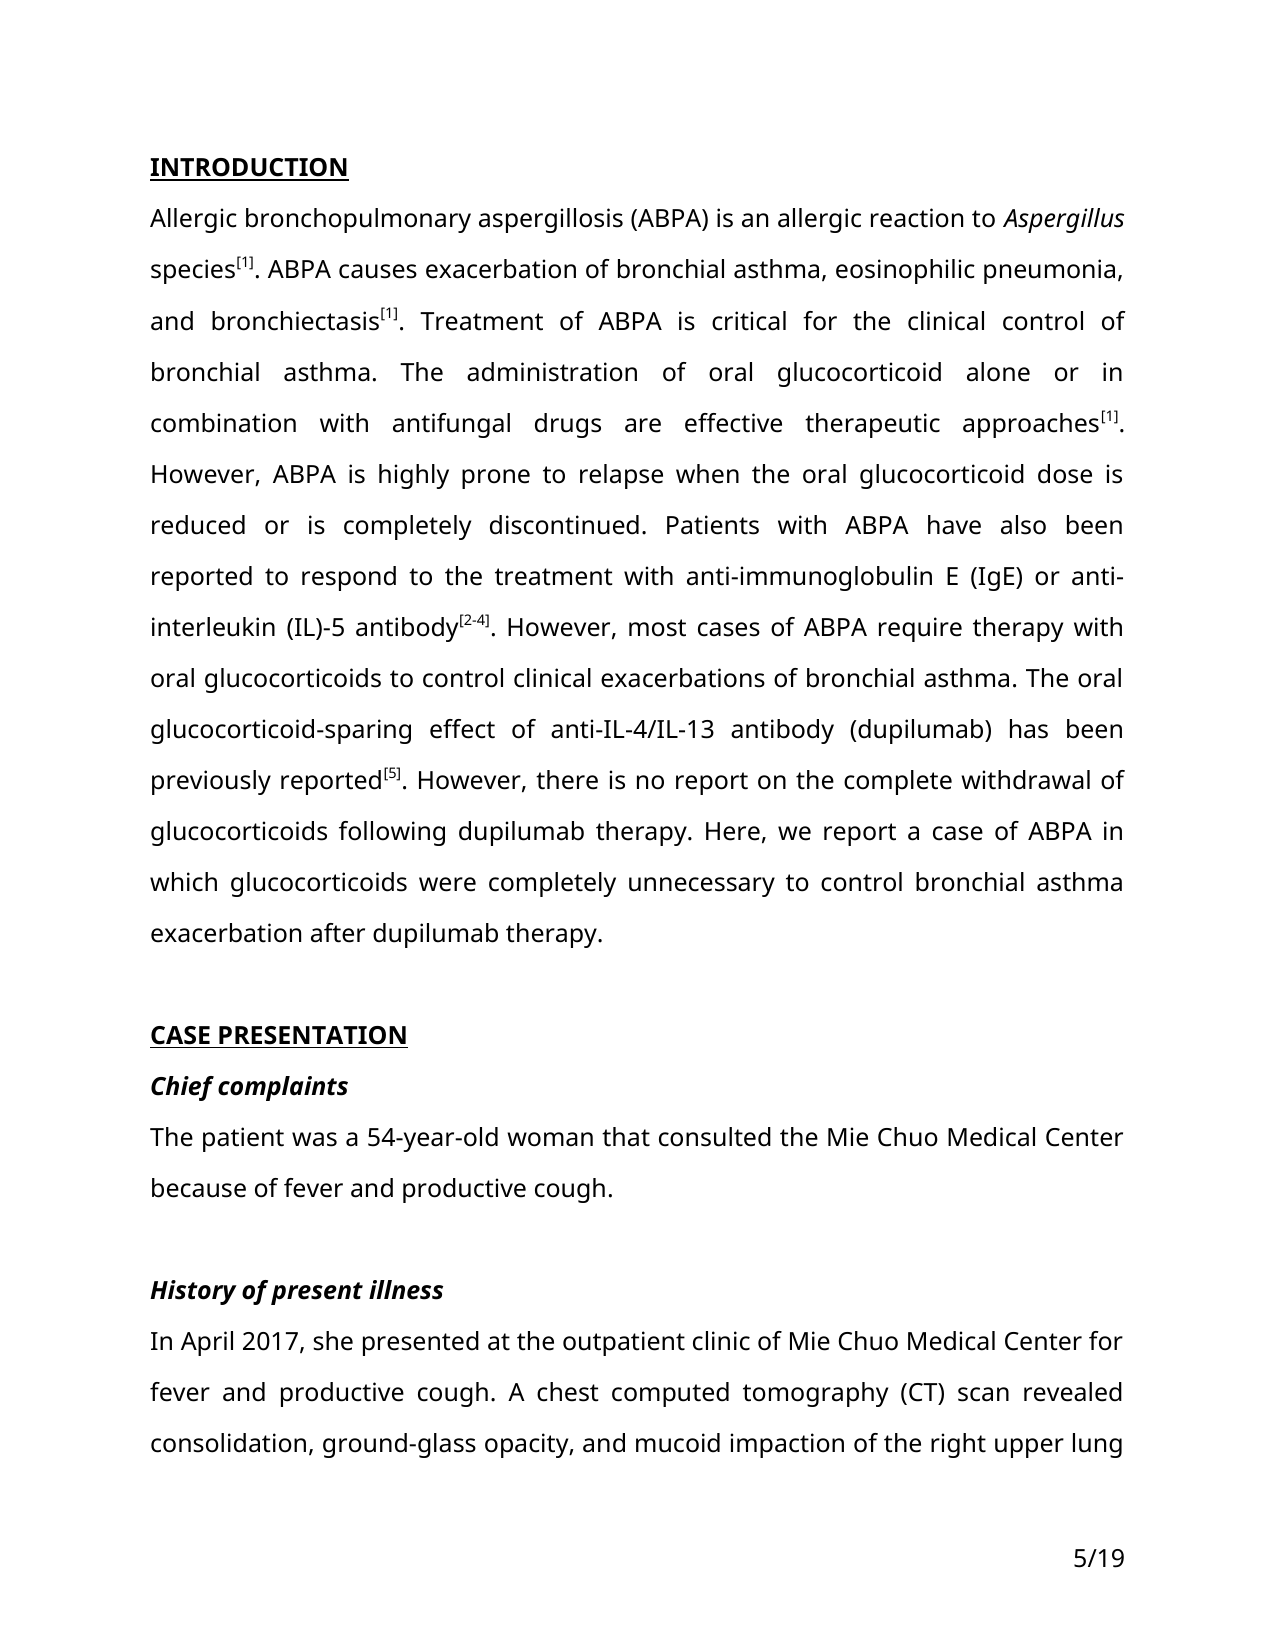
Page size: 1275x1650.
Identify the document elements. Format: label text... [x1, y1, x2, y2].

text INTRODUCTION [150, 150, 1125, 184]
text Chief complaints [150, 1069, 1125, 1103]
text Allergic bronchopulmonary aspergillosis (ABPA) is an allergic reaction to Aspergillus species[1]. ABPA causes exacerbation of bronchial asthma, eosinophilic pneumonia, and bronchiectasis[1]. Treatment of ABPA is critical for the clinical control of bronchial asthma. The administration of oral glucocorticoid alone or in combination with antifungal drugs are effective therapeutic approaches[1]. However, ABPA is highly prone to relapse when the oral glucocorticoid dose is reduced or is completely discontinued. Patients with ABPA have also been reported to respond to the treatment with anti-immunoglobulin E (IgE) or anti-interleukin (IL)-5 antibody[2-4]. However, most cases of ABPA require therapy with oral glucocorticoids to control clinical exacerbations of bronchial asthma. The oral glucocorticoid-sparing effect of anti-IL-4/IL-13 antibody (dupilumab) has been previously reported[5]. However, there is no report on the complete withdrawal of glucocorticoids following dupilumab therapy. Here, we report a case of ABPA in which glucocorticoids were completely unnecessary to control bronchial asthma exacerbation after dupilumab therapy. [150, 201, 1125, 950]
text The patient was a 54-year-old woman that consulted the Mie Chuo Medical Center because of fever and productive cough. [150, 1120, 1125, 1205]
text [150, 1324, 1125, 1460]
text History of present illness [150, 1273, 1125, 1307]
text CASE PRESENTATION [150, 1018, 1125, 1052]
